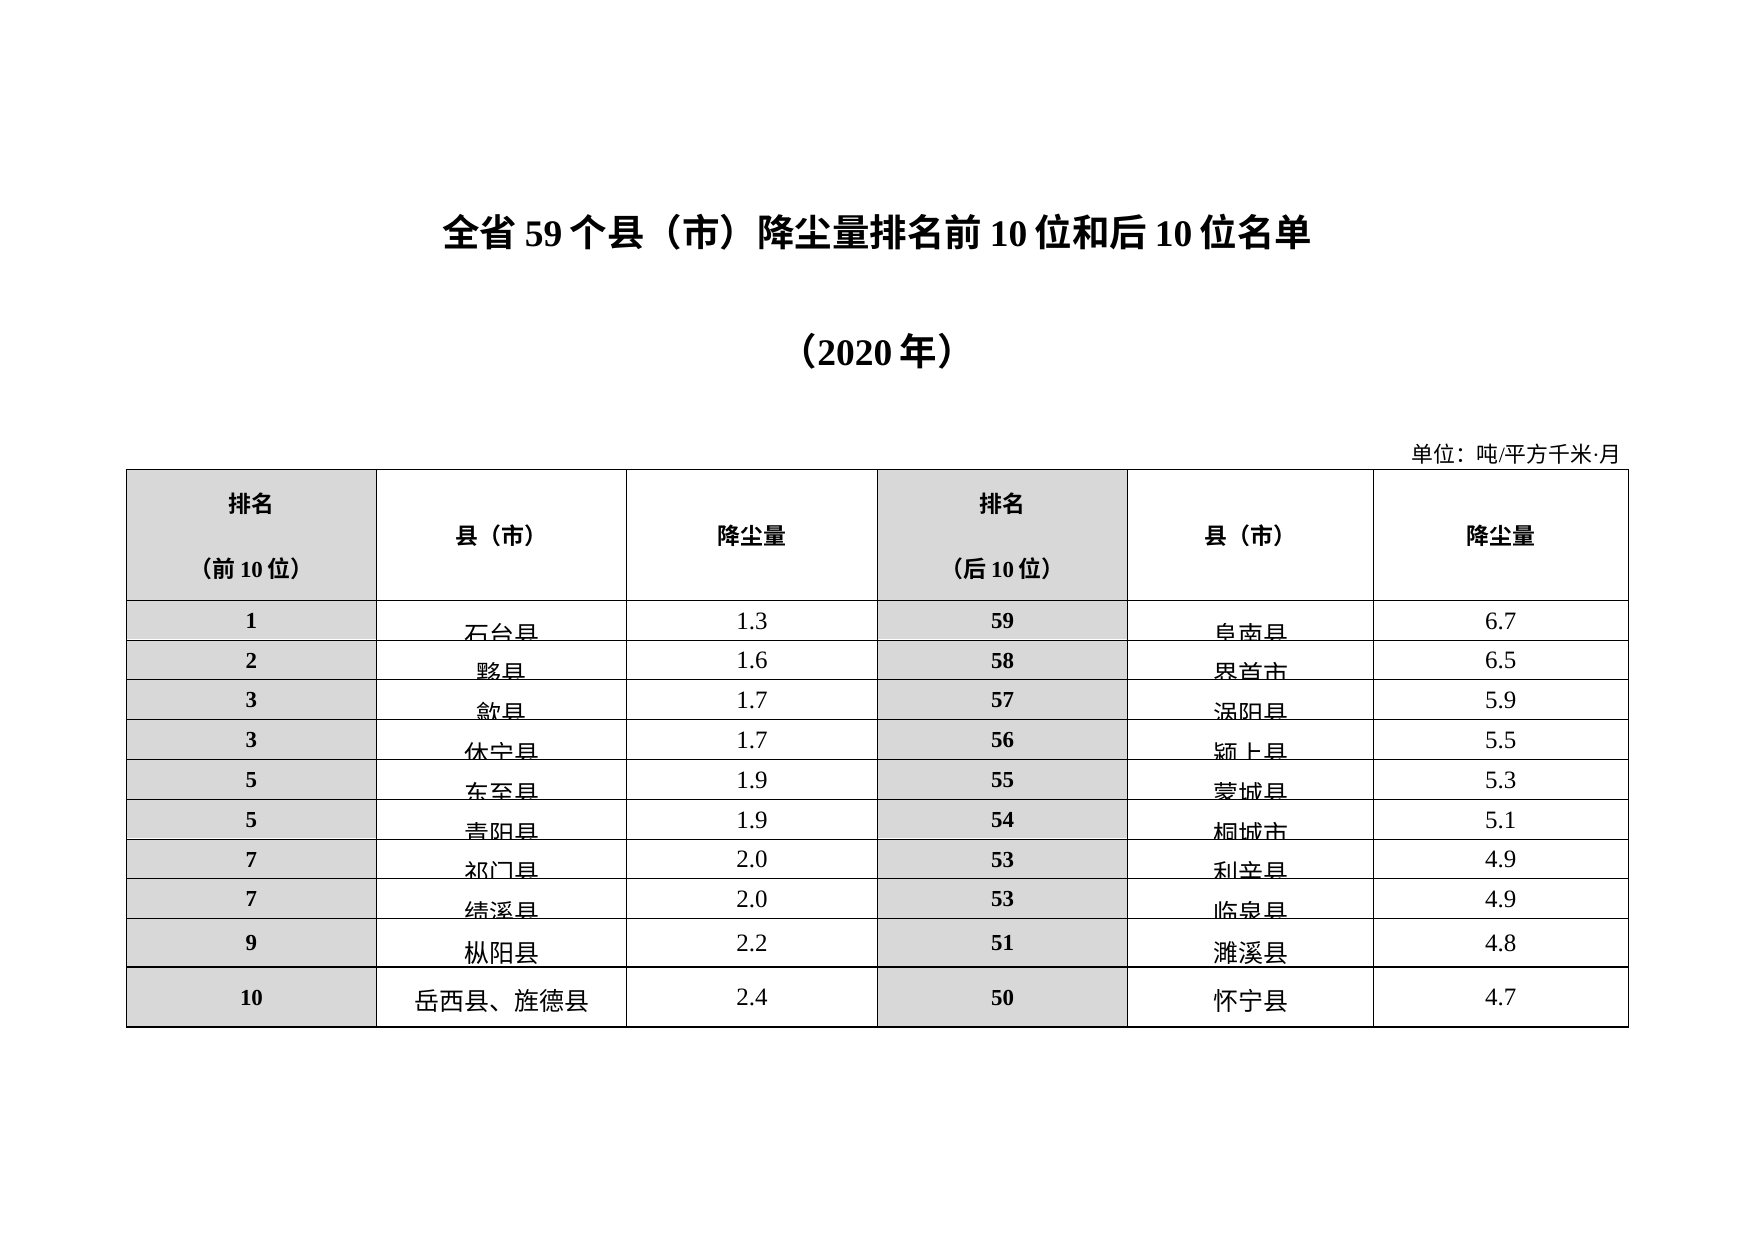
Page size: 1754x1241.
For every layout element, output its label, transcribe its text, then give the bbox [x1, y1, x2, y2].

table_cell 青阳县 [377, 800, 626, 838]
table_cell 58 [878, 641, 1127, 679]
table_cell 6.5 [1374, 641, 1628, 679]
table_cell 7 [127, 840, 376, 878]
table_cell 5 [127, 760, 376, 799]
table_cell 祁门县 [377, 840, 626, 878]
table_cell 界首市 [1128, 641, 1373, 679]
table_cell 桐城市 [1128, 800, 1373, 838]
table_cell 5.3 [1374, 760, 1628, 799]
table_cell 9 [127, 919, 376, 966]
table_cell 枞阳县 [377, 919, 626, 966]
table_header 排名 （前10位） [127, 470, 376, 600]
table_cell 利辛县 [1128, 840, 1373, 878]
table_header 县（市） [1128, 470, 1373, 600]
table_cell 4.8 [1374, 919, 1628, 966]
table_cell 53 [878, 840, 1127, 878]
table_cell 10 [127, 968, 376, 1026]
table_cell 6.7 [1374, 601, 1628, 639]
table_cell 1.7 [627, 680, 877, 719]
table_cell 临泉县 [1128, 879, 1373, 918]
table_cell 4.9 [1374, 879, 1628, 918]
table_cell 3 [127, 680, 376, 719]
table_cell 5.1 [1374, 800, 1628, 838]
table_cell 50 [878, 968, 1127, 1026]
table_cell 5 [127, 800, 376, 838]
table_cell 1 [127, 601, 376, 639]
table_cell 5.5 [1374, 720, 1628, 759]
table_cell 57 [878, 680, 1127, 719]
table_cell 阜南县 [1128, 601, 1373, 639]
table_cell 55 [878, 760, 1127, 799]
table_cell 颍上县 [1128, 720, 1373, 759]
table_cell 2 [127, 641, 376, 679]
table_cell 涡阳县 [1128, 680, 1373, 719]
table_cell 石台县 [377, 601, 626, 639]
table_cell 濉溪县 [1128, 919, 1373, 966]
table_header 县（市） [377, 470, 626, 600]
table_cell 1.9 [627, 760, 877, 799]
table_cell 1.7 [627, 720, 877, 759]
table_cell 3 [127, 720, 376, 759]
table_header 排名 （后10位） [878, 470, 1127, 600]
table_cell 4.7 [1374, 968, 1628, 1026]
table_cell 东至县 [377, 760, 626, 799]
table_cell 59 [878, 601, 1127, 639]
text 单位：吨/平方千米·月 [133, 436, 1621, 469]
table_cell 56 [878, 720, 1127, 759]
table_cell 2.0 [627, 840, 877, 878]
table_cell 2.4 [627, 968, 877, 1026]
table_cell 2.0 [627, 879, 877, 918]
table_header 降尘量 [627, 470, 877, 600]
table_cell 51 [878, 919, 1127, 966]
table_header 降尘量 [1374, 470, 1628, 600]
table_cell 休宁县 [377, 720, 626, 759]
table_cell 黟县 [377, 641, 626, 679]
table_cell 5.9 [1374, 680, 1628, 719]
table_cell 2.2 [627, 919, 877, 966]
text 全省59个县（市）降尘量排名前10位和后10位名单 [133, 198, 1621, 263]
table_cell 岳西县、旌德县 [377, 968, 626, 1026]
table_cell 歙县 [377, 680, 626, 719]
table_cell 53 [878, 879, 1127, 918]
table_cell 怀宁县 [1128, 968, 1373, 1026]
table_cell 54 [878, 800, 1127, 838]
table_cell 绩溪县 [377, 879, 626, 918]
table_cell 4.9 [1374, 840, 1628, 878]
table_cell 1.6 [627, 641, 877, 679]
table_cell 1.3 [627, 601, 877, 639]
text （2020年） [133, 317, 1621, 382]
table_cell 7 [127, 879, 376, 918]
table_cell 1.9 [627, 800, 877, 838]
table_cell 蒙城县 [1128, 760, 1373, 799]
